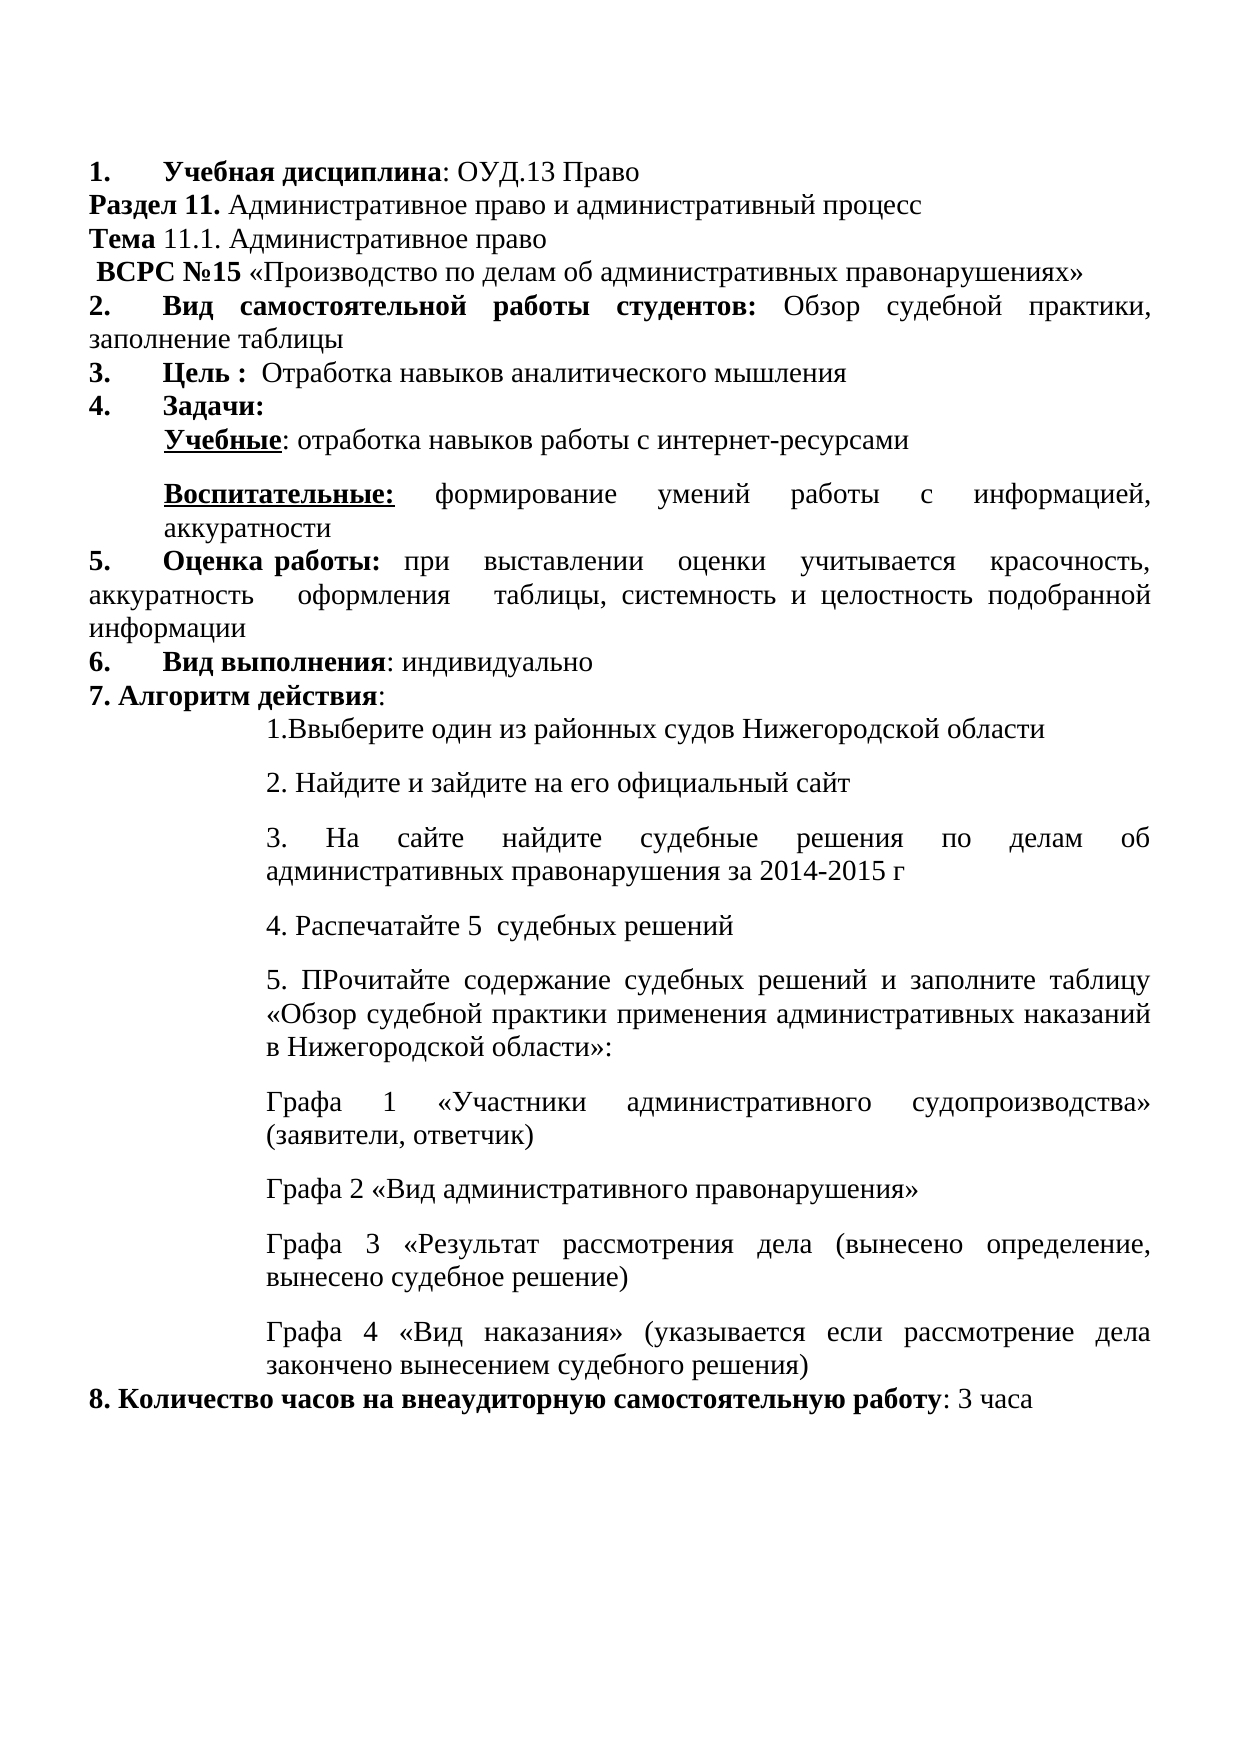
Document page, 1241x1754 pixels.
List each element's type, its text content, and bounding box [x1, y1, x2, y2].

text Тема 11.1. Административное право [89, 221, 1152, 254]
list Вид самостоятельной работы студентов: Обзор судебной практики, заполнение таблицы [89, 288, 1152, 355]
text Графа 4 «Вид наказания» (указывается если рассмотрение дела закончено вынесением судебного решения) [266, 1314, 1152, 1381]
list Учебная дисциплина: ОУД.13 Право [89, 154, 1152, 187]
list Задачи: [89, 388, 1152, 422]
text 4. Распечатайте 5 судебных решений [266, 908, 1152, 941]
text 5. ПРочитайте содержание судебных решений и заполните таблицу «Обзор судебной практики применения административных наказаний в Нижегородской области»: [266, 962, 1152, 1063]
text Раздел 11. Административное право и административный процесс [89, 187, 1152, 221]
list 5. Оценка работы: при выставлении оценки учитывается красочность, аккуратность оформления таблицы, системность и целостность подобранной информации [89, 543, 1152, 644]
text Графа 3 «Результат рассмотрения дела (вынесено определение, вынесено судебное решение) [266, 1226, 1152, 1293]
text Графа 2 «Вид административного правонарушения» [266, 1172, 1152, 1205]
text 7. Алгоритм действия: [89, 678, 1152, 711]
text 1.Ввыберите один из районных судов Нижегородской области [266, 711, 1152, 745]
text Воспитательные: формирование умений работы с информацией, аккуратности [164, 476, 1152, 543]
list Цель : Отработка навыков аналитического мышления [89, 355, 1152, 388]
text Учебные: отработка навыков работы с интернет-ресурсами [164, 422, 1152, 456]
text 3. На сайте найдите судебные решения по делам об административных правонарушения за 2014-2015 г [266, 820, 1152, 887]
text 2. Найдите и зайдите на его официальный сайт [266, 766, 1152, 799]
text Графа 1 «Участники административного судопроизводства» (заявители, ответчик) [266, 1084, 1152, 1151]
text 8. Количество часов на внеаудиторную самостоятельную работу: 3 часа [89, 1381, 1152, 1414]
text 6. Вид выполнения: индивидуально [89, 644, 1152, 678]
text ВСРС №15 «Производство по делам об административных правонарушениях» [89, 254, 1152, 288]
